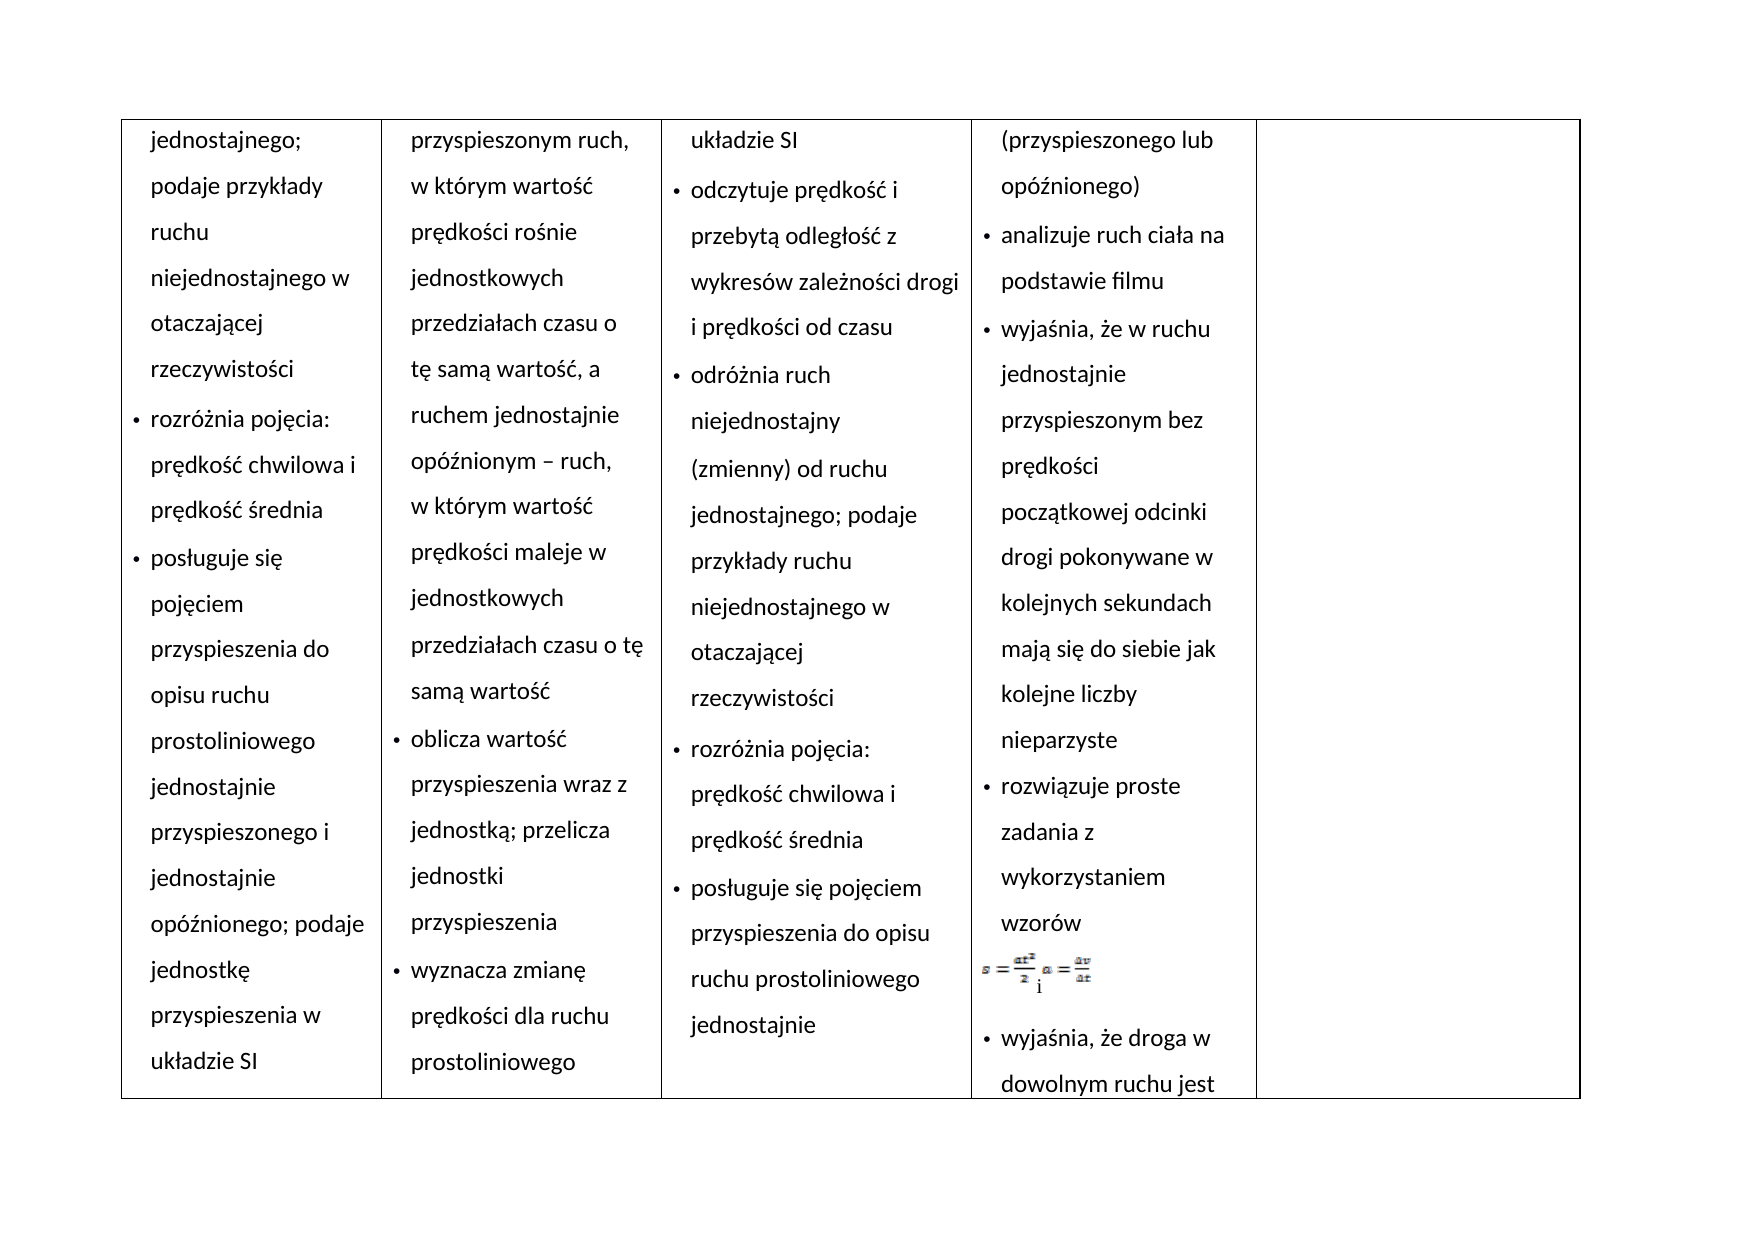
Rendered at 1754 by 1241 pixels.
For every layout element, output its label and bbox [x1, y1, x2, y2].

table_cell [382, 120, 661, 1098]
table_cell [1257, 120, 1579, 1098]
picture [982, 952, 1037, 987]
table_cell [122, 120, 381, 1098]
picture [1042, 956, 1091, 986]
table_cell [662, 120, 971, 1098]
table_cell [972, 120, 1256, 1098]
